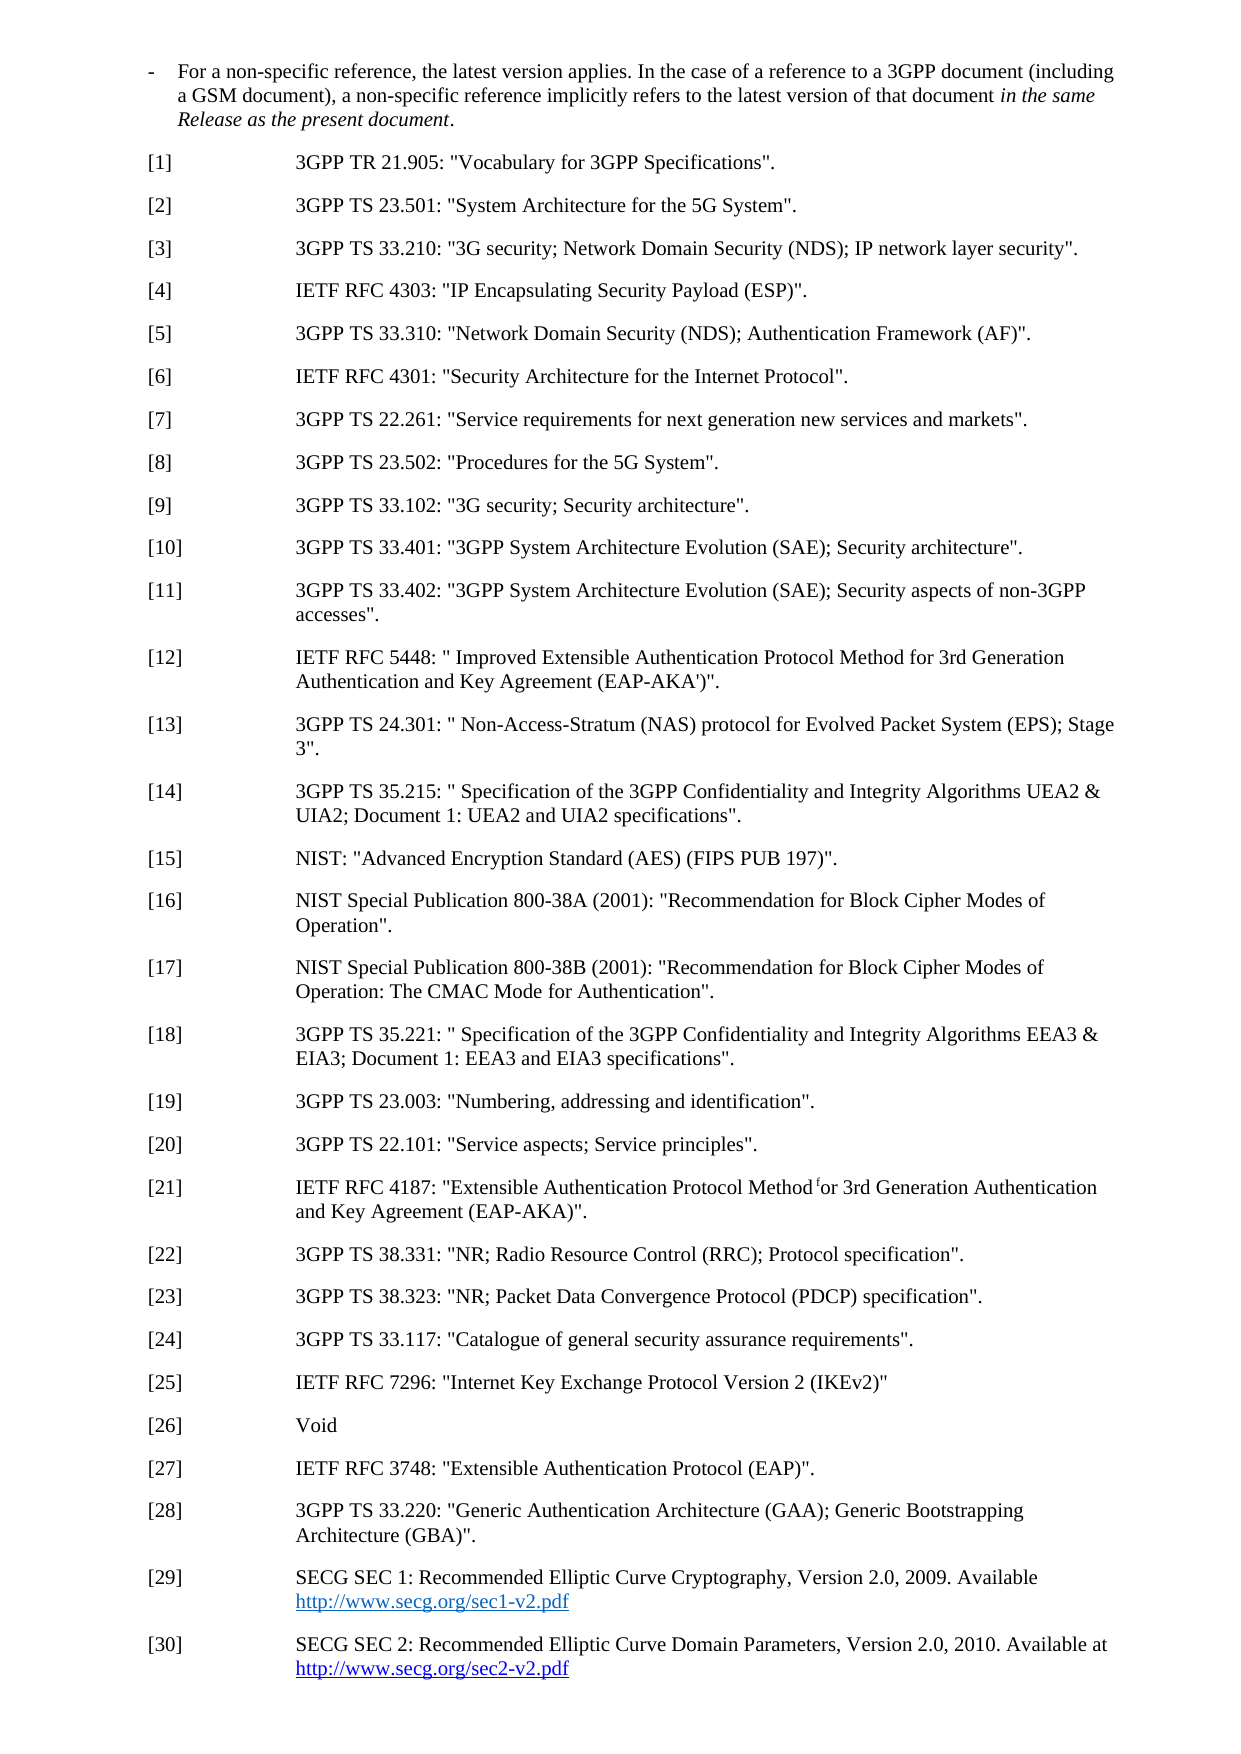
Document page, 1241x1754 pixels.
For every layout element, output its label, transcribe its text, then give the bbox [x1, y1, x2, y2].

text [5] 3GPP TS 33.310: "Network Domain Security (NDS); Authentication Framework (AF)". [148, 321, 1122, 345]
text [14] 3GPP TS 35.215: " Specification of the 3GPP Confidentiality and Integrity Algorithms UEA2 & UIA2; Document 1: UEA2 and UIA2 specifications". [148, 779, 1122, 827]
text [29] SECG SEC 1: Recommended Elliptic Curve Cryptography, Version 2.0, 2009. Available http://www.secg.org/sec1-v2.pdf [148, 1565, 1122, 1613]
text [18] 3GPP TS 35.221: " Specification of the 3GPP Confidentiality and Integrity Algorithms EEA3 & EIA3; Document 1: EEA3 and EIA3 specifications". [148, 1022, 1122, 1070]
text [11] 3GPP TS 33.402: "3GPP System Architecture Evolution (SAE); Security aspects of non-3GPP accesses". [148, 578, 1122, 626]
text [21] IETF RFC 4187: "Extensible Authentication Protocol Method for 3rd Generation Authentication and Key Agreement (EAP-AKA)". [148, 1175, 1122, 1223]
text [3] 3GPP TS 33.210: "3G security; Network Domain Security (NDS); IP network layer security". [148, 236, 1122, 260]
text [20] 3GPP TS 22.101: "Service aspects; Service principles". [148, 1132, 1122, 1156]
text - For a non-specific reference, the latest version applies. In the case of a reference to a 3GPP document (including a GSM document), a non-specific reference implicitly refers to the latest version of that document in the same Release as the present document. [148, 59, 1122, 131]
text [23] 3GPP TS 38.323: "NR; Packet Data Convergence Protocol (PDCP) specification". [148, 1284, 1122, 1308]
text [1] 3GPP TR 21.905: "Vocabulary for 3GPP Specifications". [148, 150, 1122, 174]
text [16] NIST Special Publication 800-38A (2001): "Recommendation for Block Cipher Modes of Operation". [148, 888, 1122, 937]
text [28] 3GPP TS 33.220: "Generic Authentication Architecture (GAA); Generic Bootstrapping Architecture (GBA)". [148, 1498, 1122, 1547]
text [9] 3GPP TS 33.102: "3G security; Security architecture". [148, 492, 1122, 517]
text [19] 3GPP TS 23.003: "Numbering, addressing and identification". [148, 1089, 1122, 1113]
text [13] 3GPP TS 24.301: " Non-Access-Stratum (NAS) protocol for Evolved Packet System (EPS); Stage 3". [148, 712, 1122, 760]
text [4] IETF RFC 4303: "IP Encapsulating Security Payload (ESP)". [148, 278, 1122, 302]
text [17] NIST Special Publication 800-38B (2001): "Recommendation for Block Cipher Modes of Operation: The CMAC Mode for Authentication". [148, 955, 1122, 1003]
text [25] IETF RFC 7296: "Internet Key Exchange Protocol Version 2 (IKEv2)" [148, 1370, 1122, 1394]
text [10] 3GPP TS 33.401: "3GPP System Architecture Evolution (SAE); Security architecture". [148, 535, 1122, 559]
text [26] Void [148, 1413, 1122, 1437]
text [30] SECG SEC 2: Recommended Elliptic Curve Domain Parameters, Version 2.0, 2010. Available at http://www.secg.org/sec2-v2.pdf [148, 1632, 1122, 1680]
text [2] 3GPP TS 23.501: "System Architecture for the 5G System". [148, 193, 1122, 217]
text [24] 3GPP TS 33.117: "Catalogue of general security assurance requirements". [148, 1327, 1122, 1351]
text [8] 3GPP TS 23.502: "Procedures for the 5G System". [148, 450, 1122, 474]
text [7] 3GPP TS 22.261: "Service requirements for next generation new services and markets". [148, 407, 1122, 431]
text [22] 3GPP TS 38.331: "NR; Radio Resource Control (RRC); Protocol specification". [148, 1242, 1122, 1266]
text [15] NIST: "Advanced Encryption Standard (AES) (FIPS PUB 197)". [148, 846, 1122, 870]
text [27] IETF RFC 3748: "Extensible Authentication Protocol (EAP)". [148, 1456, 1122, 1480]
text [12] IETF RFC 5448: " Improved Extensible Authentication Protocol Method for 3rd Generation Authentication and Key Agreement (EAP-AKA')". [148, 645, 1122, 693]
text [6] IETF RFC 4301: "Security Architecture for the Internet Protocol". [148, 364, 1122, 388]
